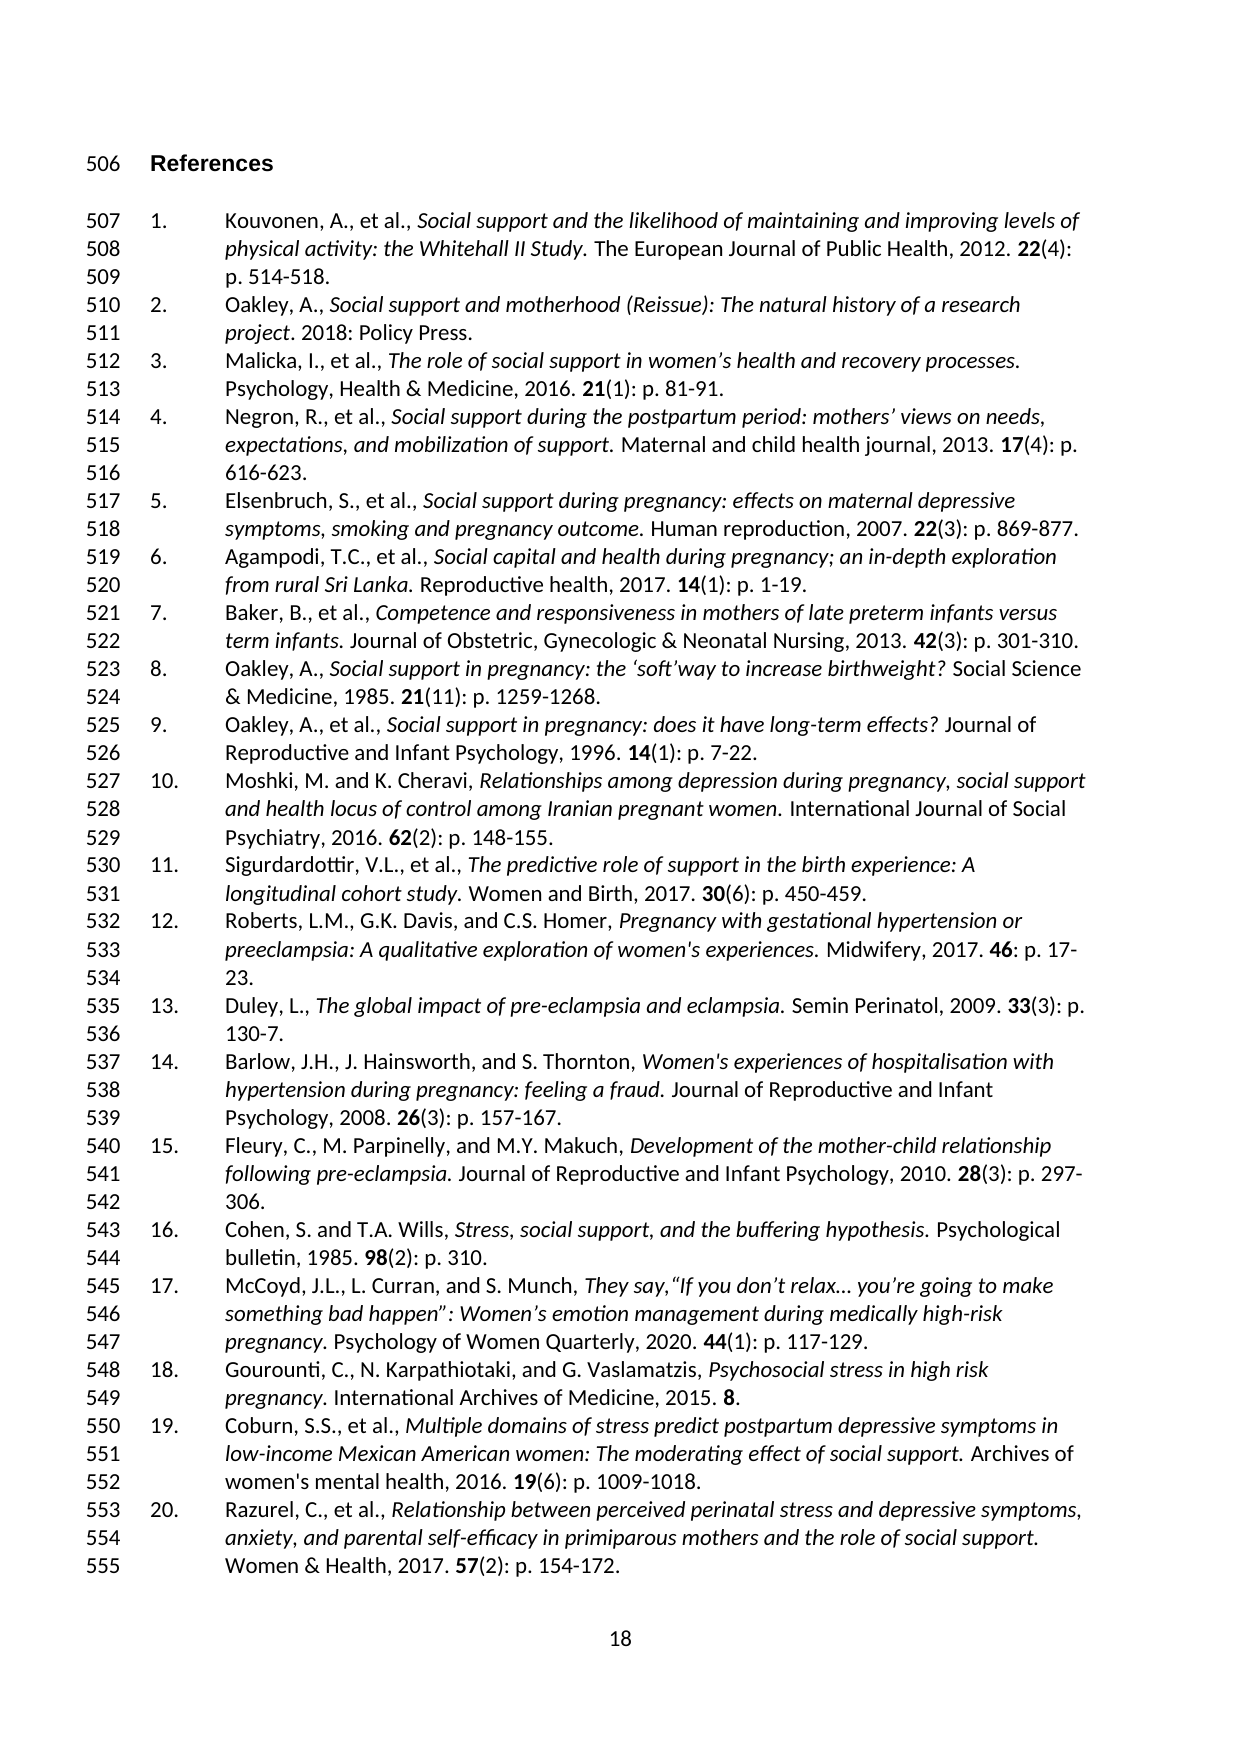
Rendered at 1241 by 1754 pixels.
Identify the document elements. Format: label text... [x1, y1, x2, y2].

text 8. Oakley, A., Social support in pregnancy: the ‘soft’way to increase birthweight? Social Science & Medicine, 1985. 21(11): p. 1259-1268. [150, 654, 1090, 711]
text 12. Roberts, L.M., G.K. Davis, and C.S. Homer, Pregnancy with gestational hypertension or preeclampsia: A qualitative exploration of women's experiences. Midwifery, 2017. 46: p. 17-23. [150, 907, 1090, 991]
text 15. Fleury, C., M. Parpinelly, and M.Y. Makuch, Development of the mother-child relationship following pre-eclampsia. Journal of Reproductive and Infant Psychology, 2010. 28(3): p. 297-306. [150, 1131, 1090, 1215]
text 4. Negron, R., et al., Social support during the postpartum period: mothers’ views on needs, expectations, and mobilization of support. Maternal and child health journal, 2013. 17(4): p. 616-623. [150, 402, 1090, 486]
text 2. Oakley, A., Social support and motherhood (Reissue): The natural history of a research project. 2018: Policy Press. [150, 290, 1090, 346]
text 5. Elsenbruch, S., et al., Social support during pregnancy: effects on maternal depressive symptoms, smoking and pregnancy outcome. Human reproduction, 2007. 22(3): p. 869-877. [150, 486, 1090, 542]
text 1. Kouvonen, A., et al., Social support and the likelihood of maintaining and improving levels of physical activity: the Whitehall II Study. The European Journal of Public Health, 2012. 22(4): p. 514-518. [150, 206, 1090, 290]
text 16. Cohen, S. and T.A. Wills, Stress, social support, and the buffering hypothesis. Psychological bulletin, 1985. 98(2): p. 310. [150, 1215, 1090, 1271]
text 14. Barlow, J.H., J. Hainsworth, and S. Thornton, Women's experiences of hospitalisation with hypertension during pregnancy: feeling a fraud. Journal of Reproductive and Infant Psychology, 2008. 26(3): p. 157-167. [150, 1047, 1090, 1131]
text 10. Moshki, M. and K. Cheravi, Relationships among depression during pregnancy, social support and health locus of control among Iranian pregnant women. International Journal of Social Psychiatry, 2016. 62(2): p. 148-155. [150, 767, 1090, 851]
text 13. Duley, L., The global impact of pre-eclampsia and eclampsia. Semin Perinatol, 2009. 33(3): p. 130-7. [150, 991, 1090, 1047]
text 9. Oakley, A., et al., Social support in pregnancy: does it have long-term effects? Journal of Reproductive and Infant Psychology, 1996. 14(1): p. 7-22. [150, 711, 1090, 767]
text 18. Gourounti, C., N. Karpathiotaki, and G. Vaslamatzis, Psychosocial stress in high risk pregnancy. International Archives of Medicine, 2015. 8. [150, 1355, 1090, 1411]
text 6. Agampodi, T.C., et al., Social capital and health during pregnancy; an in-depth exploration from rural Sri Lanka. Reproductive health, 2017. 14(1): p. 1-19. [150, 542, 1090, 598]
text 3. Malicka, I., et al., The role of social support in women’s health and recovery processes. Psychology, Health & Medicine, 2016. 21(1): p. 81-91. [150, 346, 1090, 402]
text 20. Razurel, C., et al., Relationship between perceived perinatal stress and depressive symptoms, anxiety, and parental self-efficacy in primiparous mothers and the role of social support. Women & Health, 2017. 57(2): p. 154-172. [150, 1495, 1090, 1579]
text 7. Baker, B., et al., Competence and responsiveness in mothers of late preterm infants versus term infants. Journal of Obstetric, Gynecologic & Neonatal Nursing, 2013. 42(3): p. 301-310. [150, 598, 1090, 654]
text 11. Sigurdardottir, V.L., et al., The predictive role of support in the birth experience: A longitudinal cohort study. Women and Birth, 2017. 30(6): p. 450-459. [150, 851, 1090, 907]
text 19. Coburn, S.S., et al., Multiple domains of stress predict postpartum depressive symptoms in low-income Mexican American women: The moderating effect of social support. Archives of women's mental health, 2016. 19(6): p. 1009-1018. [150, 1411, 1090, 1495]
text 17. McCoyd, J.L., L. Curran, and S. Munch, They say,“If you don’t relax… you’re going to make something bad happen”: Women’s emotion management during medically high-risk pregnancy. Psychology of Women Quarterly, 2020. 44(1): p. 117-129. [150, 1271, 1090, 1355]
text References [150, 150, 1090, 176]
